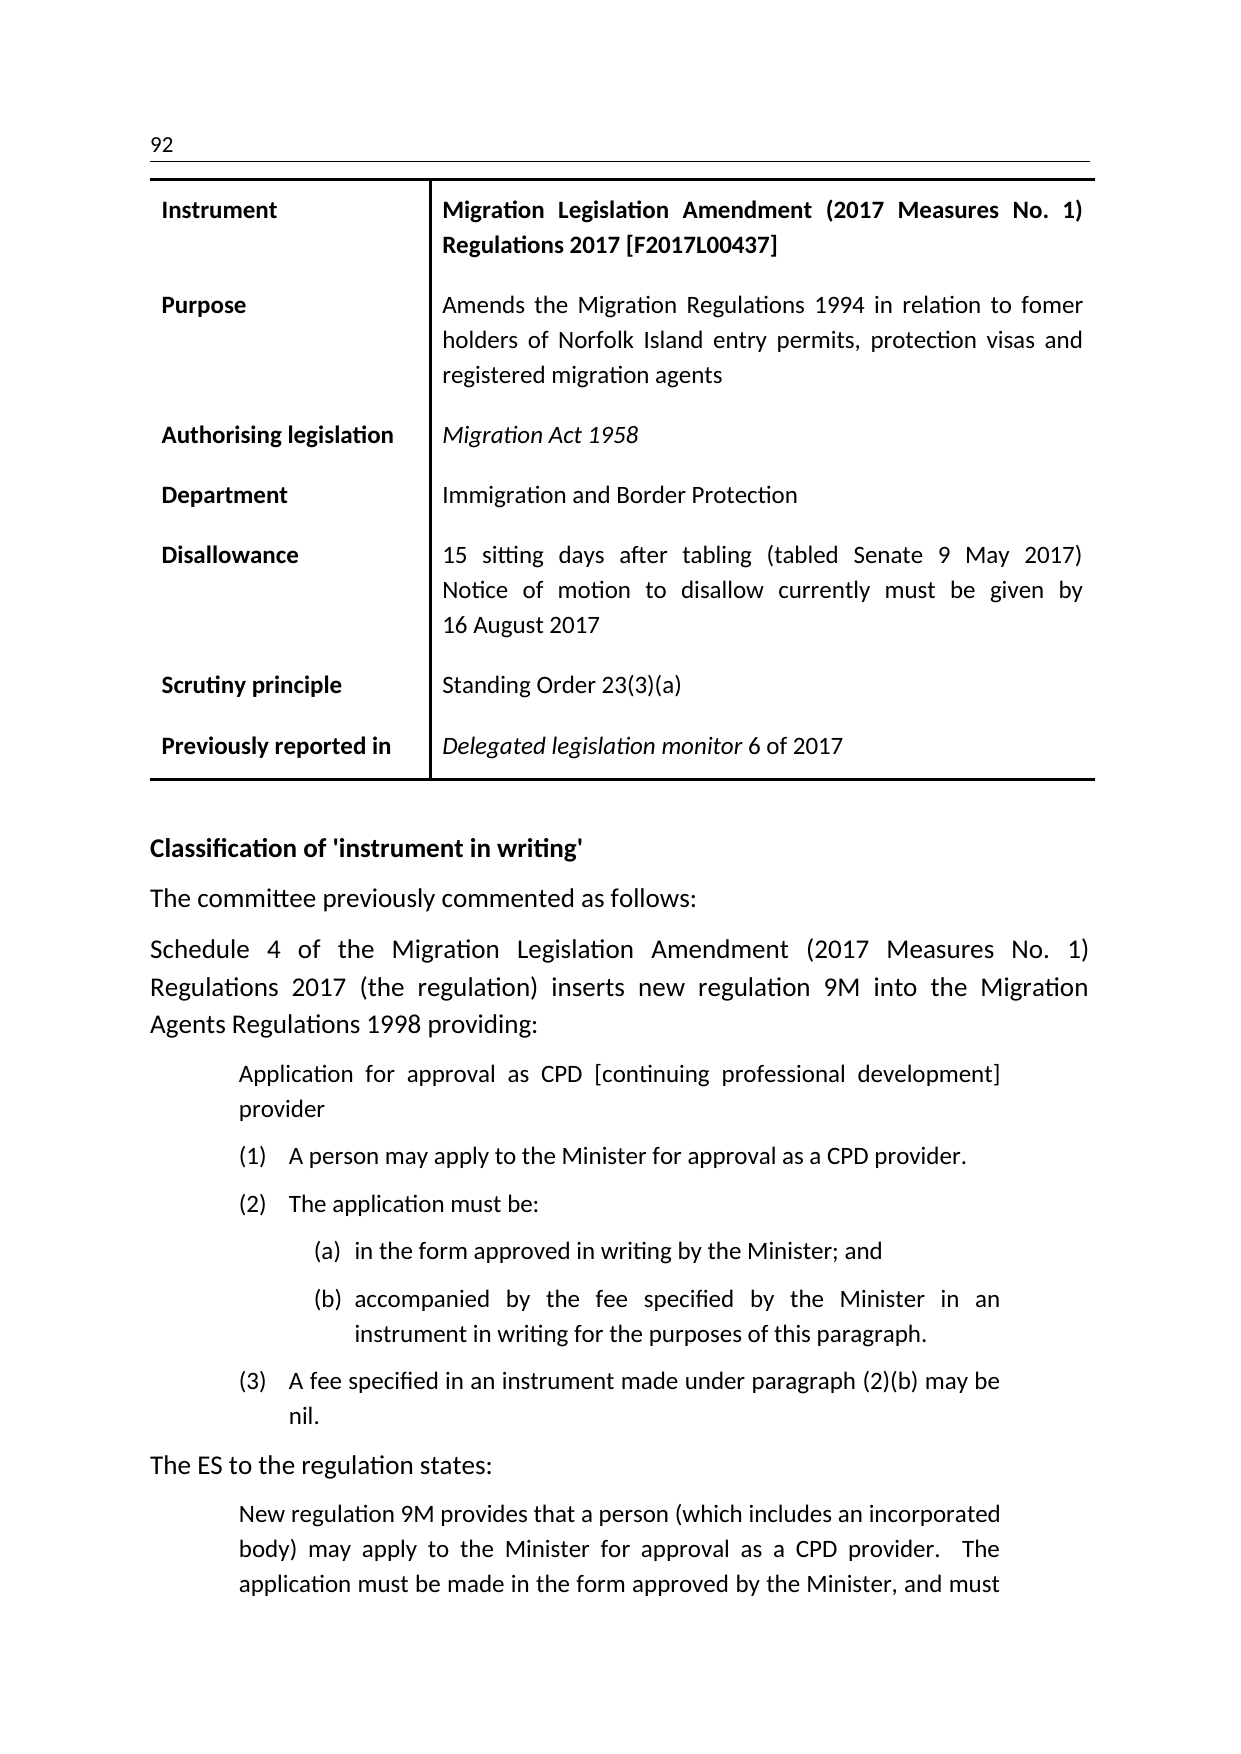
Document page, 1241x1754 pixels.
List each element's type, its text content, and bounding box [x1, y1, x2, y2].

table_cell Purpose [150, 277, 429, 407]
table_cell Department [150, 467, 429, 527]
table_cell Delegated legislation monitor 6 of 2017 [432, 717, 1095, 777]
text The committee previously commented as follows: [150, 881, 1090, 914]
table_cell 15 sitting days after tabling (tabled Senate 9 May 2017) Notice of motion to disallow currently must be given by 16 August 2017 [432, 527, 1095, 657]
table_cell Previously reported in [150, 717, 429, 777]
table_header Instrument [150, 181, 429, 277]
list in the form approved in writing by the Minister; and [314, 1236, 1002, 1266]
table_cell Migration Act 1958 [432, 407, 1095, 467]
list accompanied by the fee specified by the Minister in an instrument in writing for the purposes of this paragraph. [314, 1283, 1002, 1348]
table_cell Disallowance [150, 527, 429, 657]
list The application must be: [239, 1188, 1002, 1218]
list A person may apply to the Minister for approval as a CPD provider. [239, 1141, 1002, 1171]
text Schedule 4 of the Migration Legislation Amendment (2017 Measures No. 1) Regulations 2017 (the regulation) inserts new regulation 9M into the Migration Agents Regulations 1998 providing: [150, 932, 1090, 1041]
text Application for approval as CPD [continuing professional development] provider [239, 1058, 1002, 1123]
text The ES to the regulation states: [150, 1448, 1090, 1481]
table_cell Standing Order 23(3)(a) [432, 657, 1095, 717]
table_cell Amends the Migration Regulations 1994 in relation to fomer holders of Norfolk Island entry permits, protection visas and registered migration agents [432, 277, 1095, 407]
table_cell Scrutiny principle [150, 657, 429, 717]
text Classification of 'instrument in writing' [150, 831, 1090, 864]
table_cell Immigration and Border Protection [432, 467, 1095, 527]
table_header Migration Legislation Amendment (2017 Measures No. 1) Regulations 2017 [F2017L00437] [432, 181, 1095, 277]
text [239, 1498, 1002, 1599]
table_cell Authorising legislation [150, 407, 429, 467]
list A fee specified in an instrument made under paragraph (2)(b) may be nil. [239, 1366, 1002, 1431]
